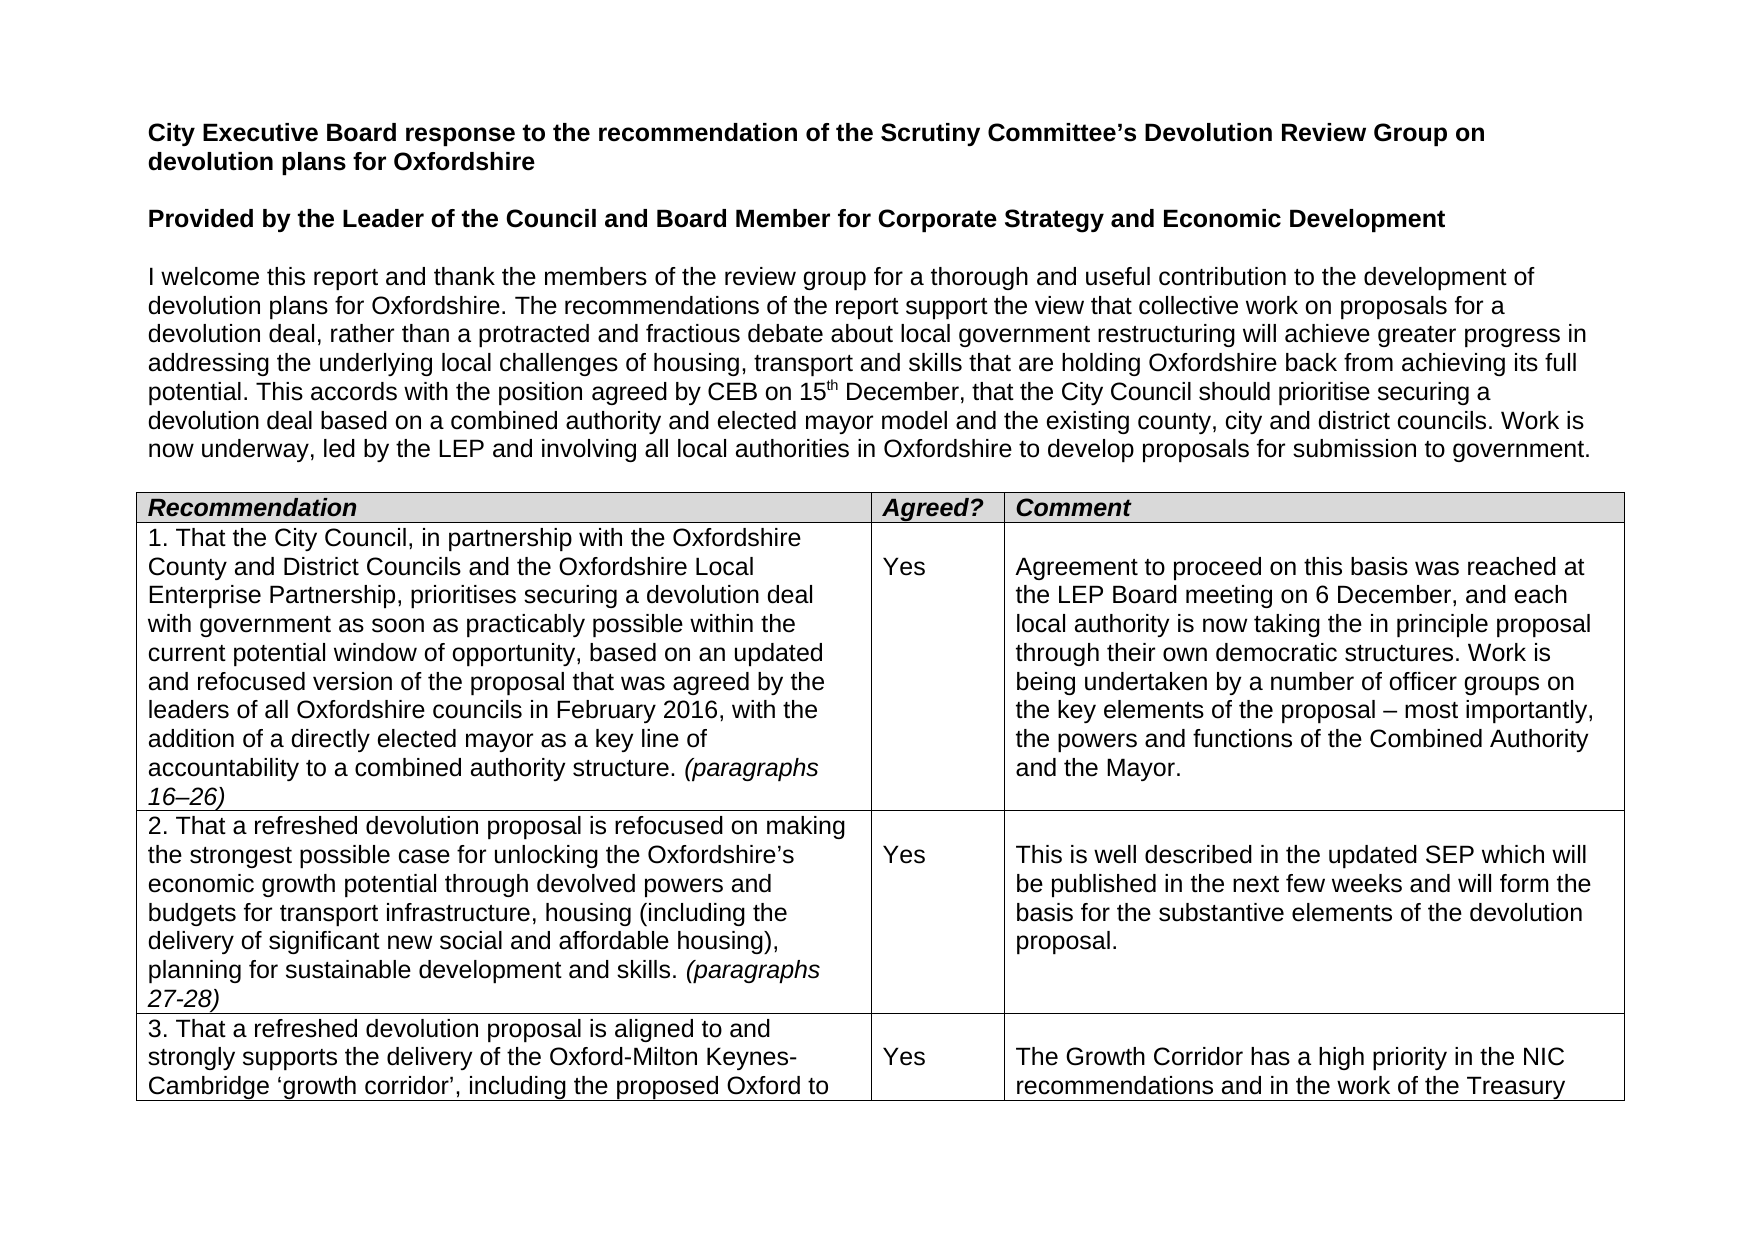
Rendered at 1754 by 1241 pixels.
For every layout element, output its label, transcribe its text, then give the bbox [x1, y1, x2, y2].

table_cell Yes [872, 1014, 1004, 1100]
table_cell This is well described in the updated SEP which will be published in the next few weeks and will form the basis for the substantive elements of the devolution proposal. [1005, 811, 1624, 1012]
table_header Agreed? [872, 493, 1004, 522]
text I welcome this report and thank the members of the review group for a thorough and useful contribution to the development of devolution plans for Oxfordshire. The recommendations of the report support the view that collective work on proposals for a devolution deal, rather than a protracted and fractious debate about local government restructuring will achieve greater progress in addressing the underlying local challenges of housing, transport and skills that are holding Oxfordshire back from achieving its full potential. This accords with the position agreed by CEB on 15th December, that the City Council should prioritise securing a devolution deal based on a combined authority and elected mayor model and the existing county, city and district councils. Work is now underway, led by the LEP and involving all local authorities in Oxfordshire to develop proposals for submission to government. [148, 262, 1606, 463]
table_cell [1005, 1014, 1624, 1100]
table_cell Yes [872, 523, 1004, 810]
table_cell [137, 1014, 871, 1100]
table_cell 2. That a refreshed devolution proposal is refocused on making the strongest possible case for unlocking the Oxfordshire’s economic growth potential through devolved powers and budgets for transport infrastructure, housing (including the delivery of significant new social and affordable housing), planning for sustainable development and skills. (paragraphs 27-28) [137, 811, 871, 1012]
table_cell Agreement to proceed on this basis was reached at the LEP Board meeting on 6 December, and each local authority is now taking the in principle proposal through their own democratic structures. Work is being undertaken by a number of officer groups on the key elements of the proposal – most importantly, the powers and functions of the Combined Authority and the Mayor. [1005, 523, 1624, 810]
table_cell 1. That the City Council, in partnership with the Oxfordshire County and District Councils and the Oxfordshire Local Enterprise Partnership, prioritises securing a devolution deal with government as soon as practicably possible within the current potential window of opportunity, based on an updated and refocused version of the proposal that was agreed by the leaders of all Oxfordshire councils in February 2016, with the addition of a directly elected mayor as a key line of accountability to a combined authority structure. (paragraphs 16–26) [137, 523, 871, 810]
text City Executive Board response to the recommendation of the Scrutiny Committee’s Devolution Review Group on devolution plans for Oxfordshire [148, 118, 1606, 176]
table_header Comment [1005, 493, 1624, 522]
table_cell Yes [872, 811, 1004, 1012]
text Provided by the Leader of the Council and Board Member for Corporate Strategy and Economic Development [148, 204, 1606, 233]
table_header Recommendation [137, 493, 871, 522]
